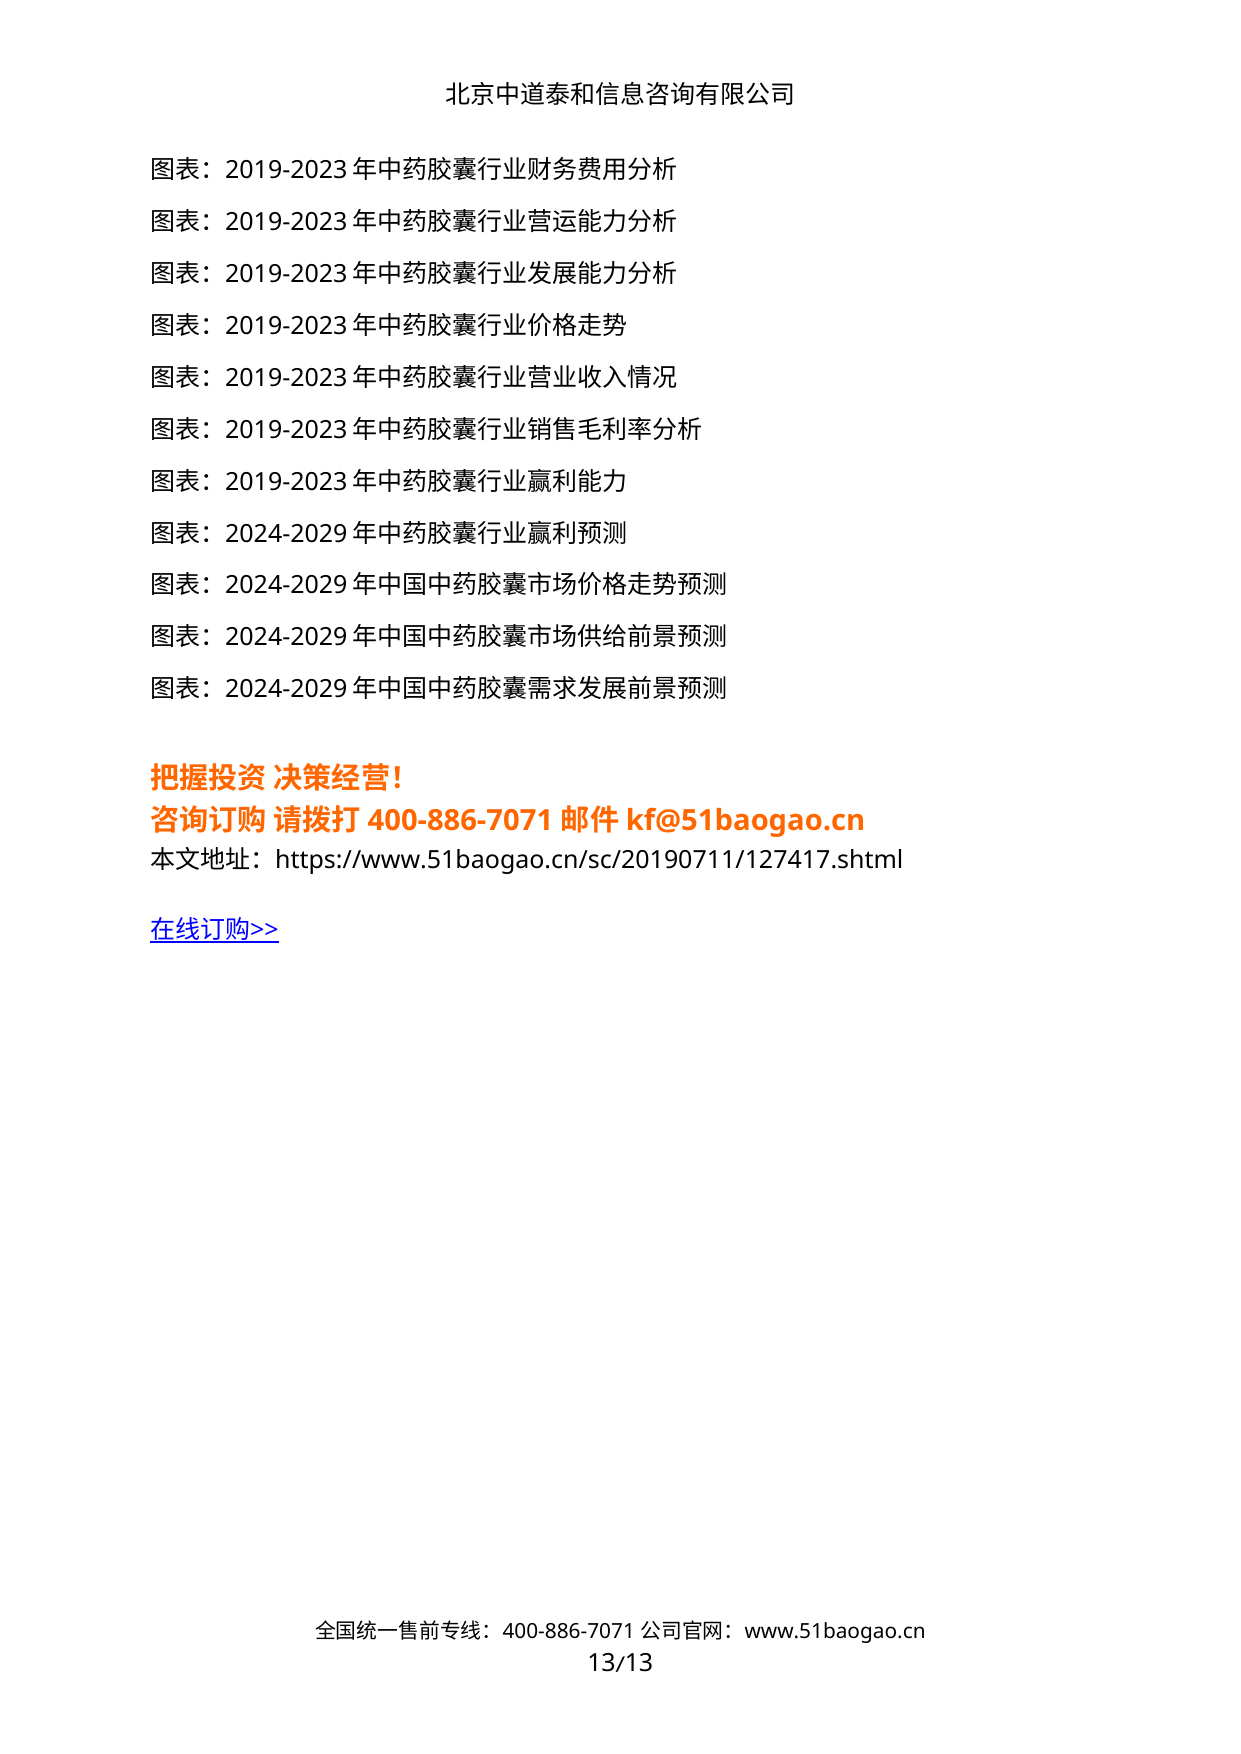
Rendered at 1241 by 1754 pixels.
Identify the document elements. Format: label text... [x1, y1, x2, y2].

text 图表：2019-2023年中药胶囊行业赢利能力 [150, 461, 1090, 497]
text 图表：2024-2029年中国中药胶囊市场供给前景预测 [150, 617, 1090, 653]
text 图表：2019-2023年中药胶囊行业价格走势 [150, 306, 1090, 342]
text 图表：2019-2023年中药胶囊行业财务费用分析 [150, 150, 1090, 186]
text 图表：2024-2029年中国中药胶囊需求发展前景预测 [150, 669, 1090, 705]
text 在线订购>> [150, 876, 1090, 946]
text 图表：2019-2023年中药胶囊行业销售毛利率分析 [150, 409, 1090, 446]
text 图表：2019-2023年中药胶囊行业营运能力分析 [150, 202, 1090, 238]
text 把握投资 决策经营！咨询订购 请拨打 400-886-7071 邮件 kf@51baogao.cn本文地址：https://www.51baogao.cn/sc/20190711/127417.shtml [150, 721, 1090, 876]
text 图表：2019-2023年中药胶囊行业发展能力分析 [150, 254, 1090, 290]
text 图表：2024-2029年中国中药胶囊市场价格走势预测 [150, 565, 1090, 601]
text 图表：2024-2029年中药胶囊行业赢利预测 [150, 513, 1090, 549]
text 图表：2019-2023年中药胶囊行业营业收入情况 [150, 357, 1090, 394]
